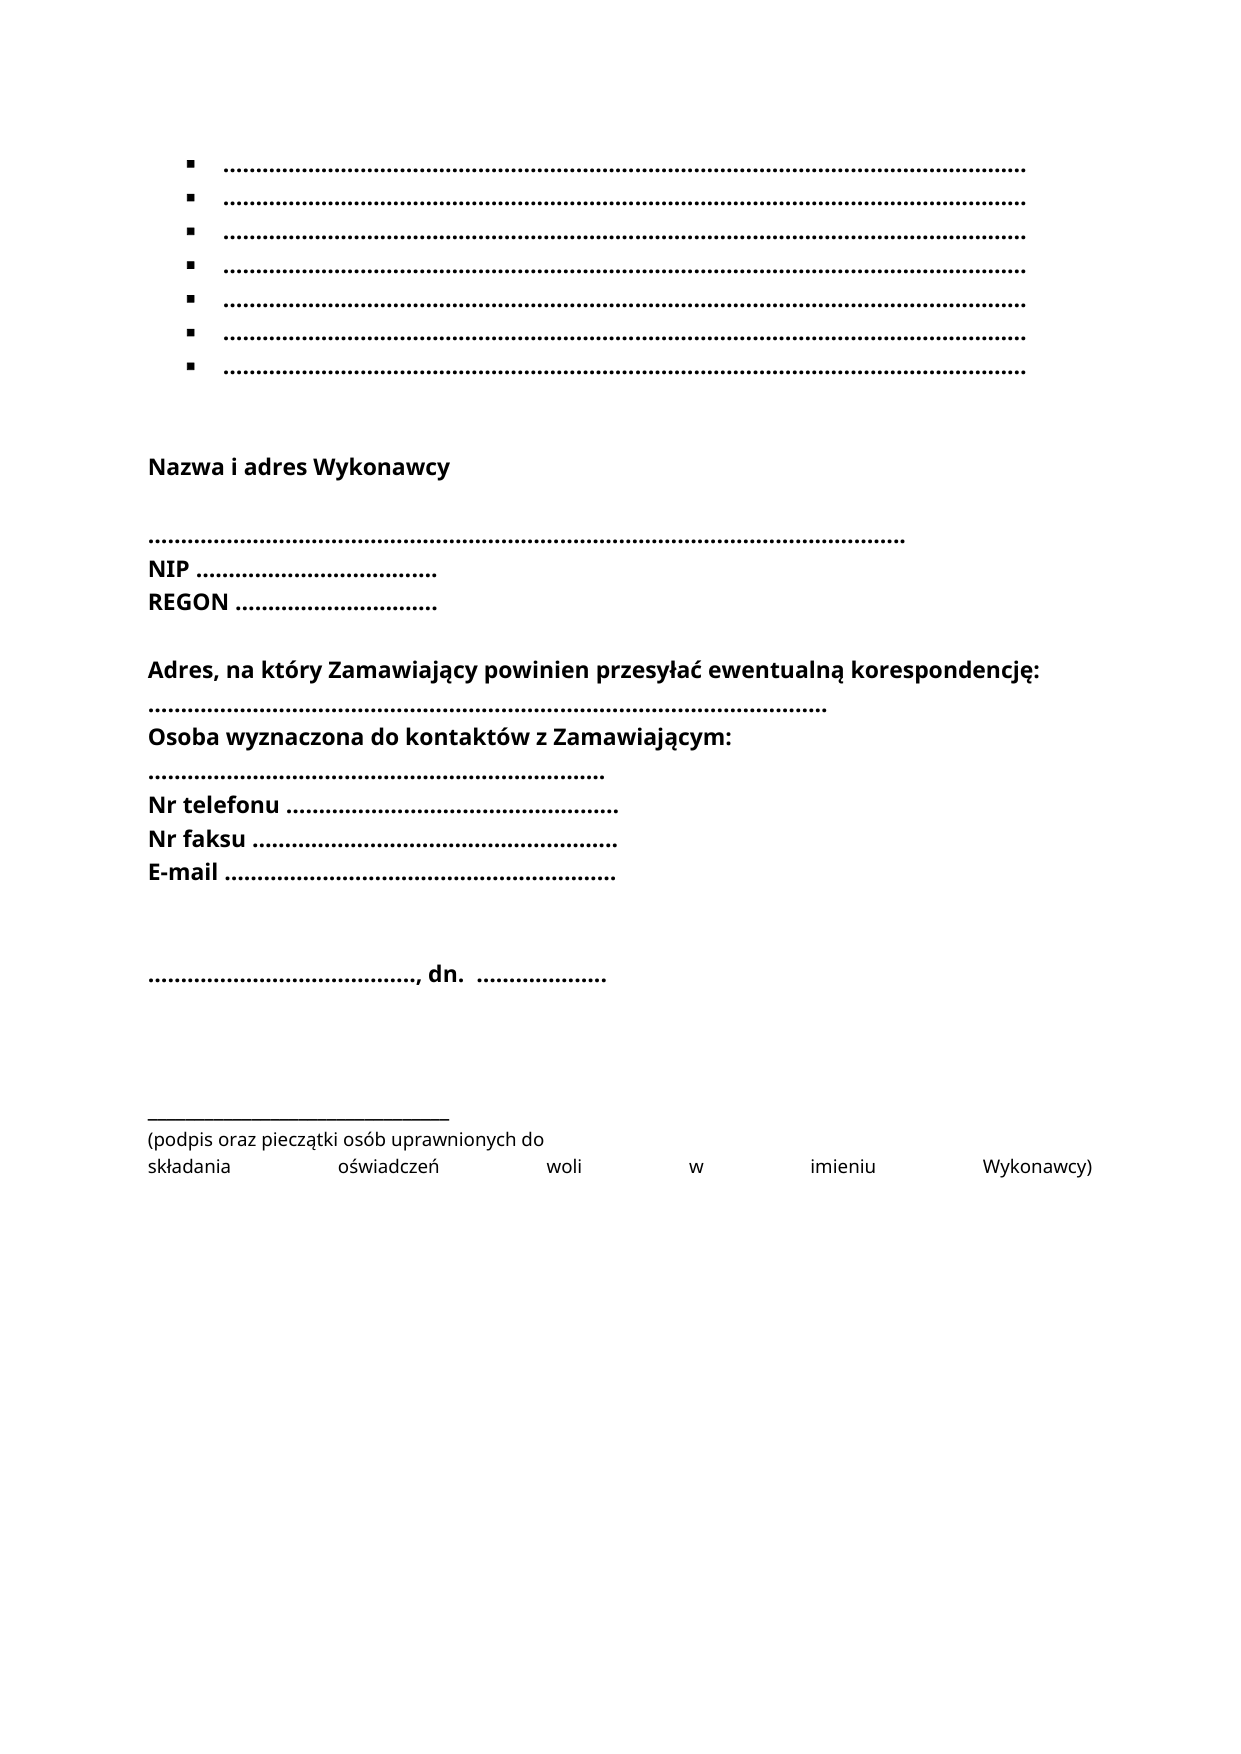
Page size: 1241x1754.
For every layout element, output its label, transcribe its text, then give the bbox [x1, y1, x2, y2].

text Nazwa i adres Wykonawcy [148, 451, 1093, 483]
text …………………………………………………………………………………………………….. [148, 519, 1093, 550]
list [185, 181, 1093, 213]
list …………………………………………………………………………………………………………… [185, 283, 1093, 314]
text ________________________________ (podpis oraz pieczątki osób uprawnionych do [148, 1093, 1093, 1151]
list …………………………………………………………………………………………………………… [185, 350, 1093, 381]
text ……………………………………………………………. [148, 755, 1093, 786]
text ………………………………….., dn. ……………….. [148, 958, 1093, 989]
text NIP ………………………………. [148, 553, 1093, 584]
text ………………………………………………………………………………………….. [148, 688, 1093, 719]
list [185, 249, 1093, 280]
text składania oświadczeń woli w imieniu Wykonawcy) [148, 1153, 1093, 1208]
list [185, 215, 1093, 246]
text E-mail …………………………………………………… [148, 856, 1093, 888]
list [185, 148, 1093, 179]
text Osoba wyznaczona do kontaktów z Zamawiającym: [148, 721, 1093, 753]
text Adres, na który Zamawiający powinien przesyłać ewentualną korespondencję: [148, 654, 1093, 685]
text Nr faksu ……………………………………………….. [148, 823, 1093, 854]
list …………………………………………………………………………………………………………… [185, 316, 1093, 348]
text Nr telefonu …………………………………………… [148, 789, 1093, 820]
text REGON …………………………. [148, 586, 1093, 618]
